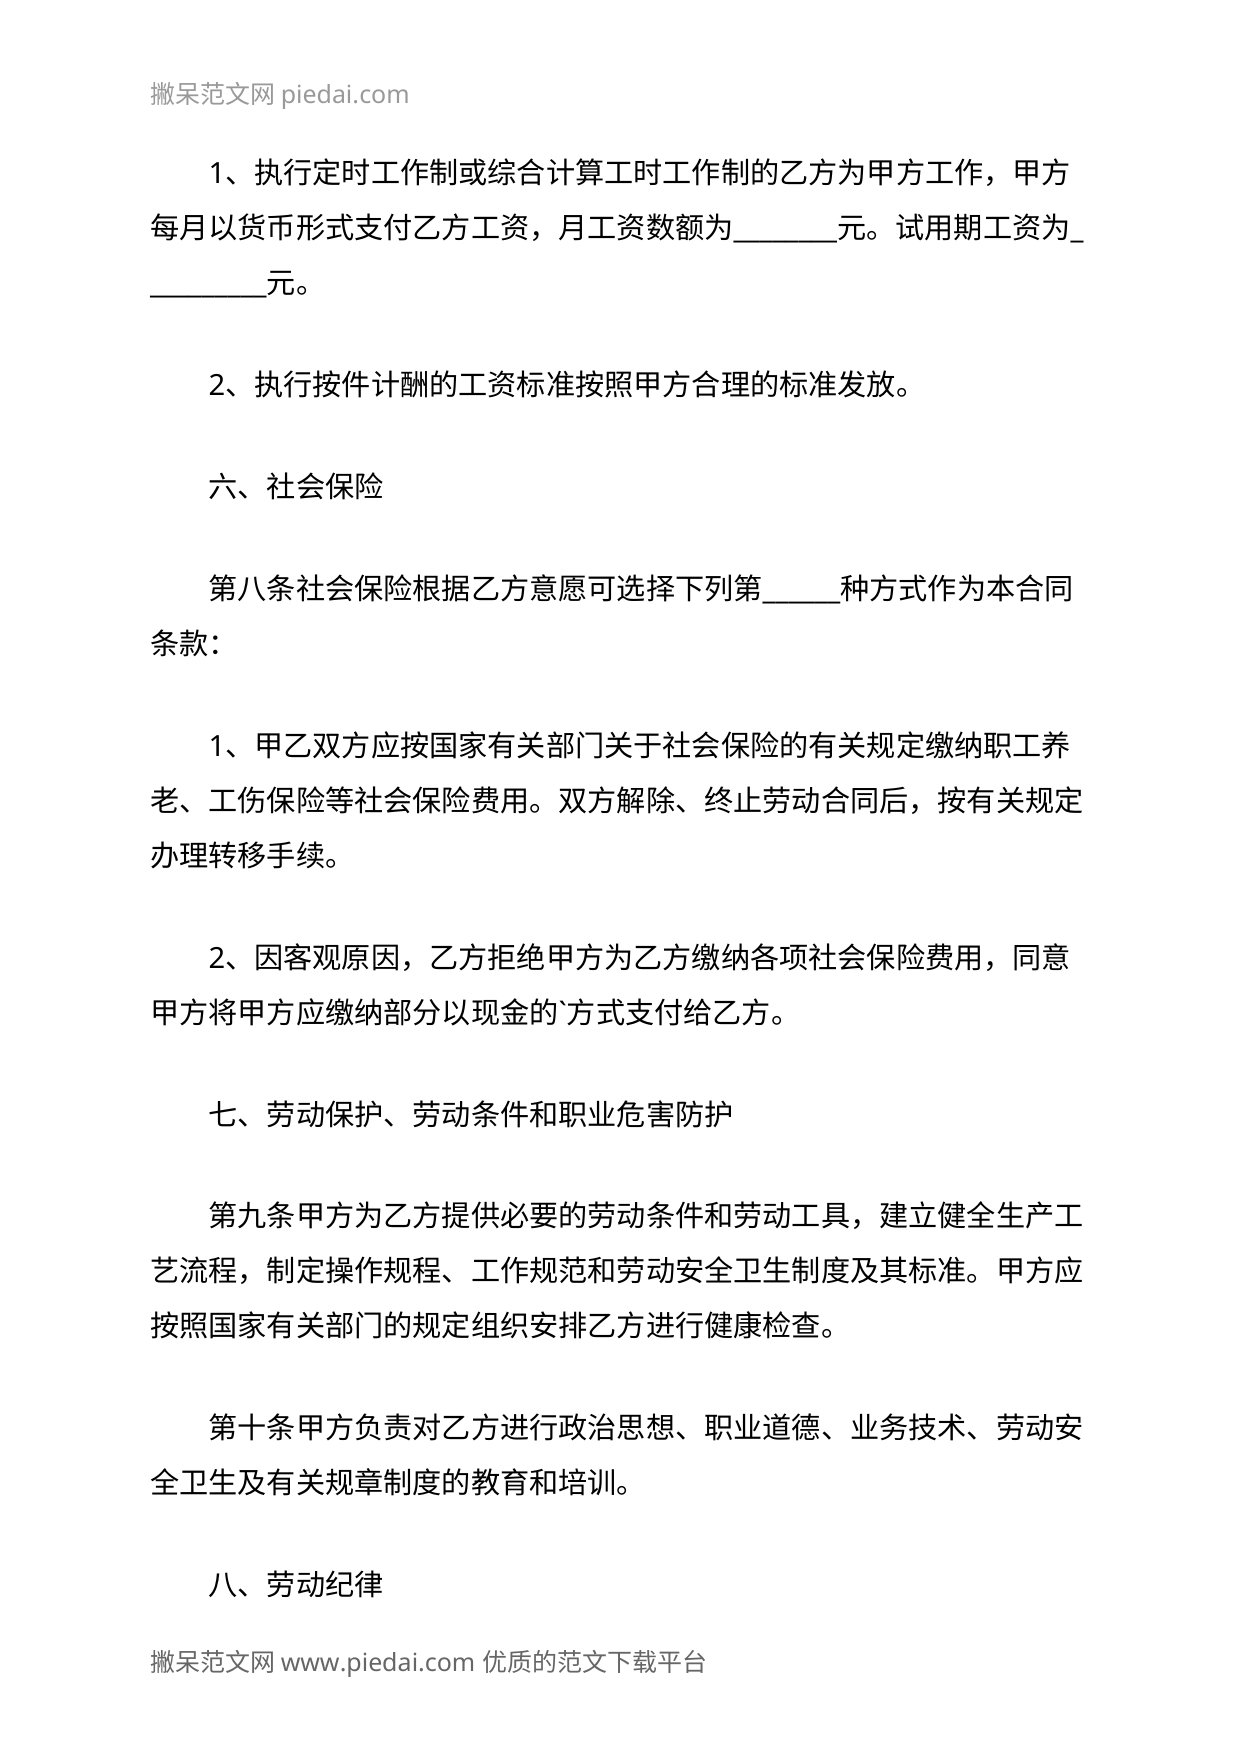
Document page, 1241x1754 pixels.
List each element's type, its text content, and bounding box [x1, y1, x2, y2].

text 1、甲乙双方应按国家有关部门关于社会保险的有关规定缴纳职工养老、工伤保险等社会保险费用。双方解除、终止劳动合同后，按有关规定办理转移手续。 [150, 722, 1090, 875]
text 七、劳动保护、劳动条件和职业危害防护 [150, 1091, 1090, 1133]
text 第九条甲方为乙方提供必要的劳动条件和劳动工具，建立健全生产工艺流程，制定操作规程、工作规范和劳动安全卫生制度及其标准。甲方应按照国家有关部门的规定组织安排乙方进行健康检查。 [150, 1193, 1090, 1345]
text 六、社会保险 [150, 464, 1090, 506]
text 八、劳动纪律 [150, 1561, 1090, 1603]
text 2、执行按件计酬的工资标准按照甲方合理的标准发放。 [150, 362, 1090, 404]
text 第十条甲方负责对乙方进行政治思想、职业道德、业务技术、劳动安全卫生及有关规章制度的教育和培训。 [150, 1404, 1090, 1502]
text 2、因客观原因，乙方拒绝甲方为乙方缴纳各项社会保险费用，同意甲方将甲方应缴纳部分以现金的`方式支付给乙方。 [150, 934, 1090, 1032]
text 1、执行定时工作制或综合计算工时工作制的乙方为甲方工作，甲方每月以货币形式支付乙方工资，月工资数额为________元。试用期工资为__________元。 [150, 150, 1090, 302]
text 第八条社会保险根据乙方意愿可选择下列第______种方式作为本合同条款： [150, 566, 1090, 663]
